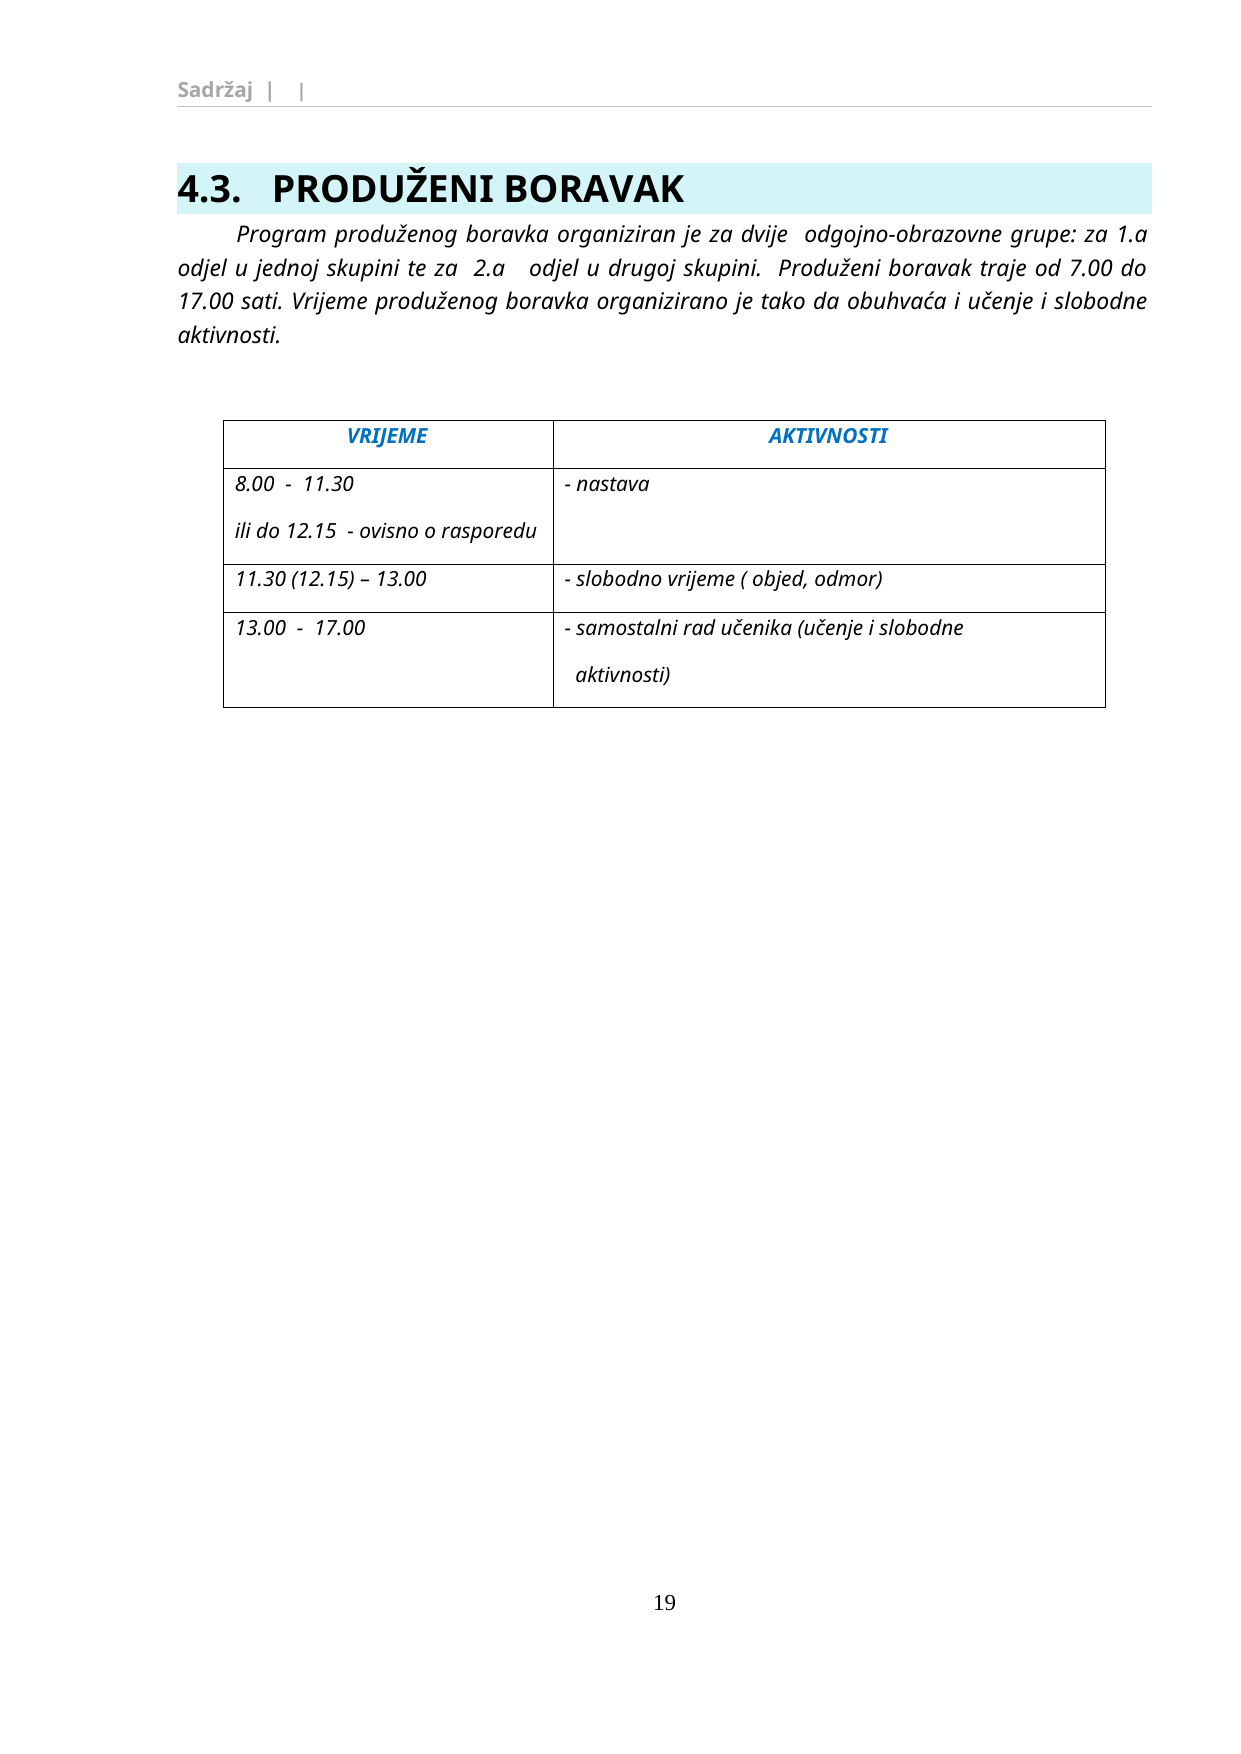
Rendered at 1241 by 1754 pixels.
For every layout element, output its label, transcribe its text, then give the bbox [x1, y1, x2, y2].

subtitle PRODUŽENI BORAVAK [177, 163, 1152, 214]
table_cell - slobodno vrijeme ( objed, odmor) [554, 565, 1105, 612]
table_cell - samostalni rad učenika (učenje i slobodne aktivnosti) [554, 613, 1105, 707]
table_cell - nastava [554, 469, 1105, 563]
table_header VRIJEME [224, 421, 553, 468]
table_cell 11.30 (12.15) – 13.00 [224, 565, 553, 612]
table_cell 8.00 - 11.30 ili do 12.15 - ovisno o rasporedu [224, 469, 553, 563]
table_cell 13.00 - 17.00 [224, 613, 553, 707]
text Program produženog boravka organiziran je za dvije odgojno-obrazovne grupe: za 1.a odjel u jednoj skupini te za 2.a odjel u drugoj skupini. Produženi boravak traje od 7.00 do 17.00 sati. Vrijeme produženog boravka organizirano je tako da obuhvaća i učenje i slobodne aktivnosti. [177, 218, 1152, 350]
table_header AKTIVNOSTI [554, 421, 1105, 468]
